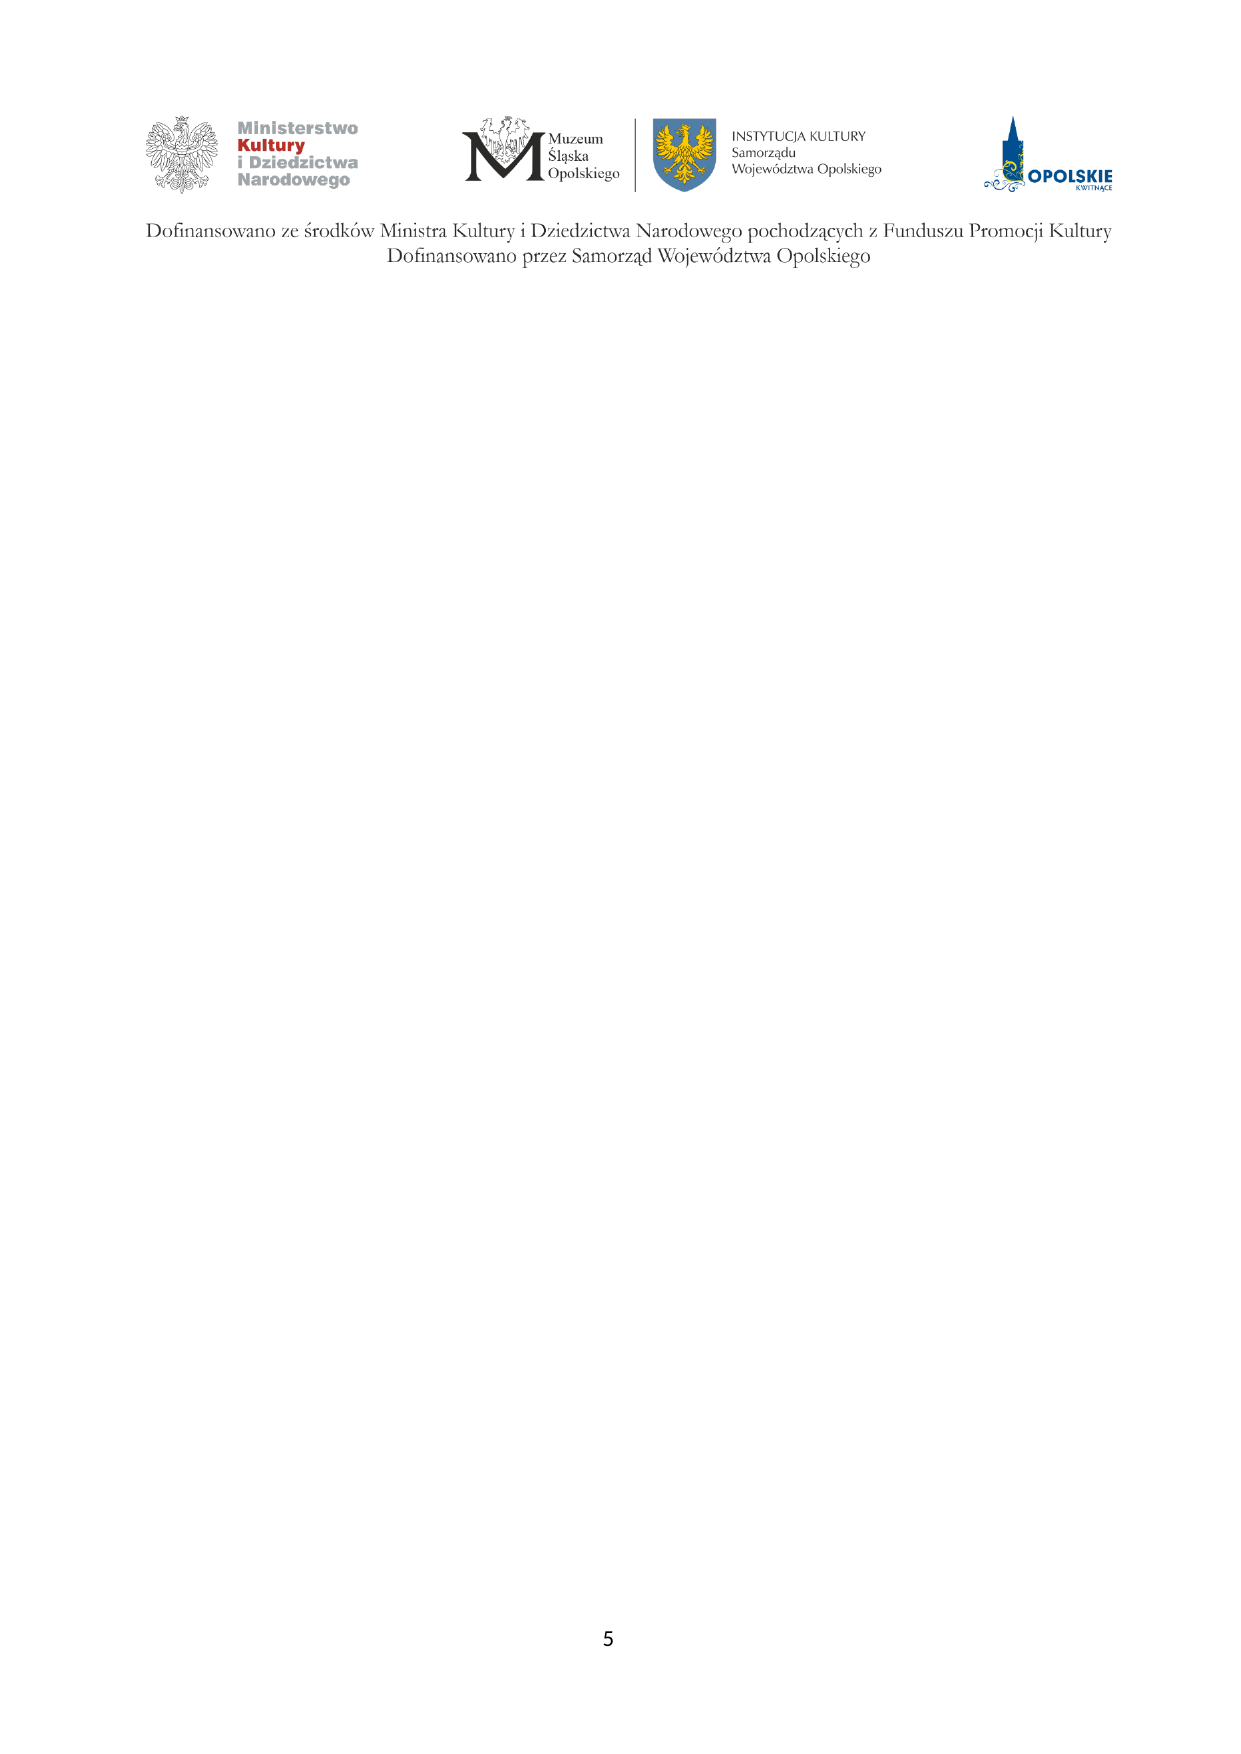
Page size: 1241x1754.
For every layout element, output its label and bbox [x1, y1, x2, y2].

picture [94, 65, 1163, 320]
